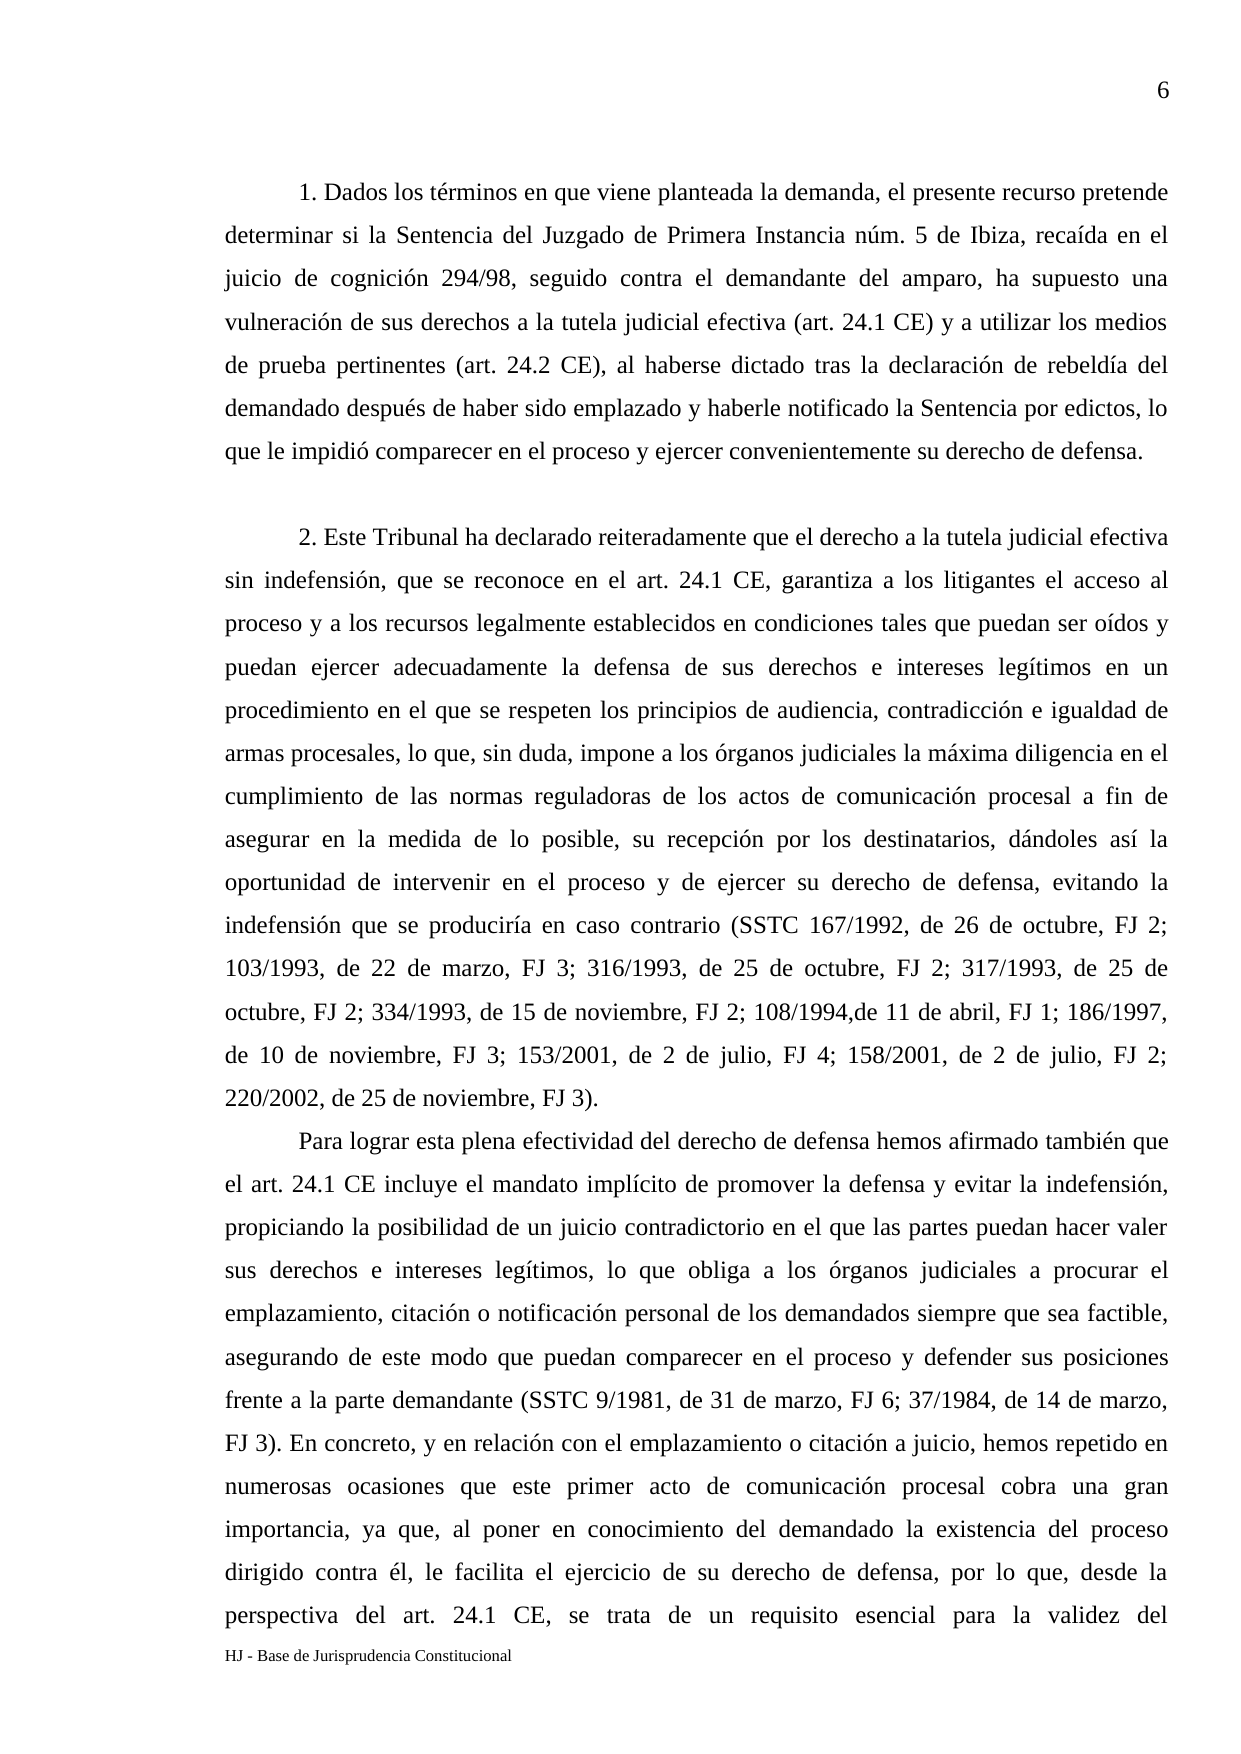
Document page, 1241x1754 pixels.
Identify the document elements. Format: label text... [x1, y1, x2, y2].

text 2. Este Tribunal ha declarado reiteradamente que el derecho a la tutela judicial efectiva sin indefensión, que se reconoce en el art. 24.1 CE, garantiza a los litigantes el acceso al proceso y a los recursos legalmente establecidos en condiciones tales que puedan ser oídos y puedan ejercer adecuadamente la defensa de sus derechos e intereses legítimos en un procedimiento en el que se respeten los principios de audiencia, contradicción e igualdad de armas procesales, lo que, sin duda, impone a los órganos judiciales la máxima diligencia en el cumplimiento de las normas reguladoras de los actos de comunicación procesal a fin de asegurar en la medida de lo posible, su recepción por los destinatarios, dándoles así la oportunidad de intervenir en el proceso y de ejercer su derecho de defensa, evitando la indefensión que se produciría en caso contrario (SSTC 167/1992, de 26 de octubre, FJ 2; 103/1993, de 22 de marzo, FJ 3; 316/1993, de 25 de octubre, FJ 2; 317/1993, de 25 de octubre, FJ 2; 334/1993, de 15 de noviembre, FJ 2; 108/1994,de 11 de abril, FJ 1; 186/1997, de 10 de noviembre, FJ 3; 153/2001, de 2 de julio, FJ 4; 158/2001, de 2 de julio, FJ 2; 220/2002, de 25 de noviembre, FJ 3). [224, 522, 1169, 1112]
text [224, 1126, 1169, 1629]
text 1. Dados los términos en que viene planteada la demanda, el presente recurso pretende determinar si la Sentencia del Juzgado de Primera Instancia núm. 5 de Ibiza, recaída en el juicio de cognición 294/98, seguido contra el demandante del amparo, ha supuesto una vulneración de sus derechos a la tutela judicial efectiva (art. 24.1 CE) y a utilizar los medios de prueba pertinentes (art. 24.2 CE), al haberse dictado tras la declaración de rebeldía del demandado después de haber sido emplazado y haberle notificado la Sentencia por edictos, lo que le impidió comparecer en el proceso y ejercer convenientemente su derecho de defensa. [224, 177, 1169, 465]
